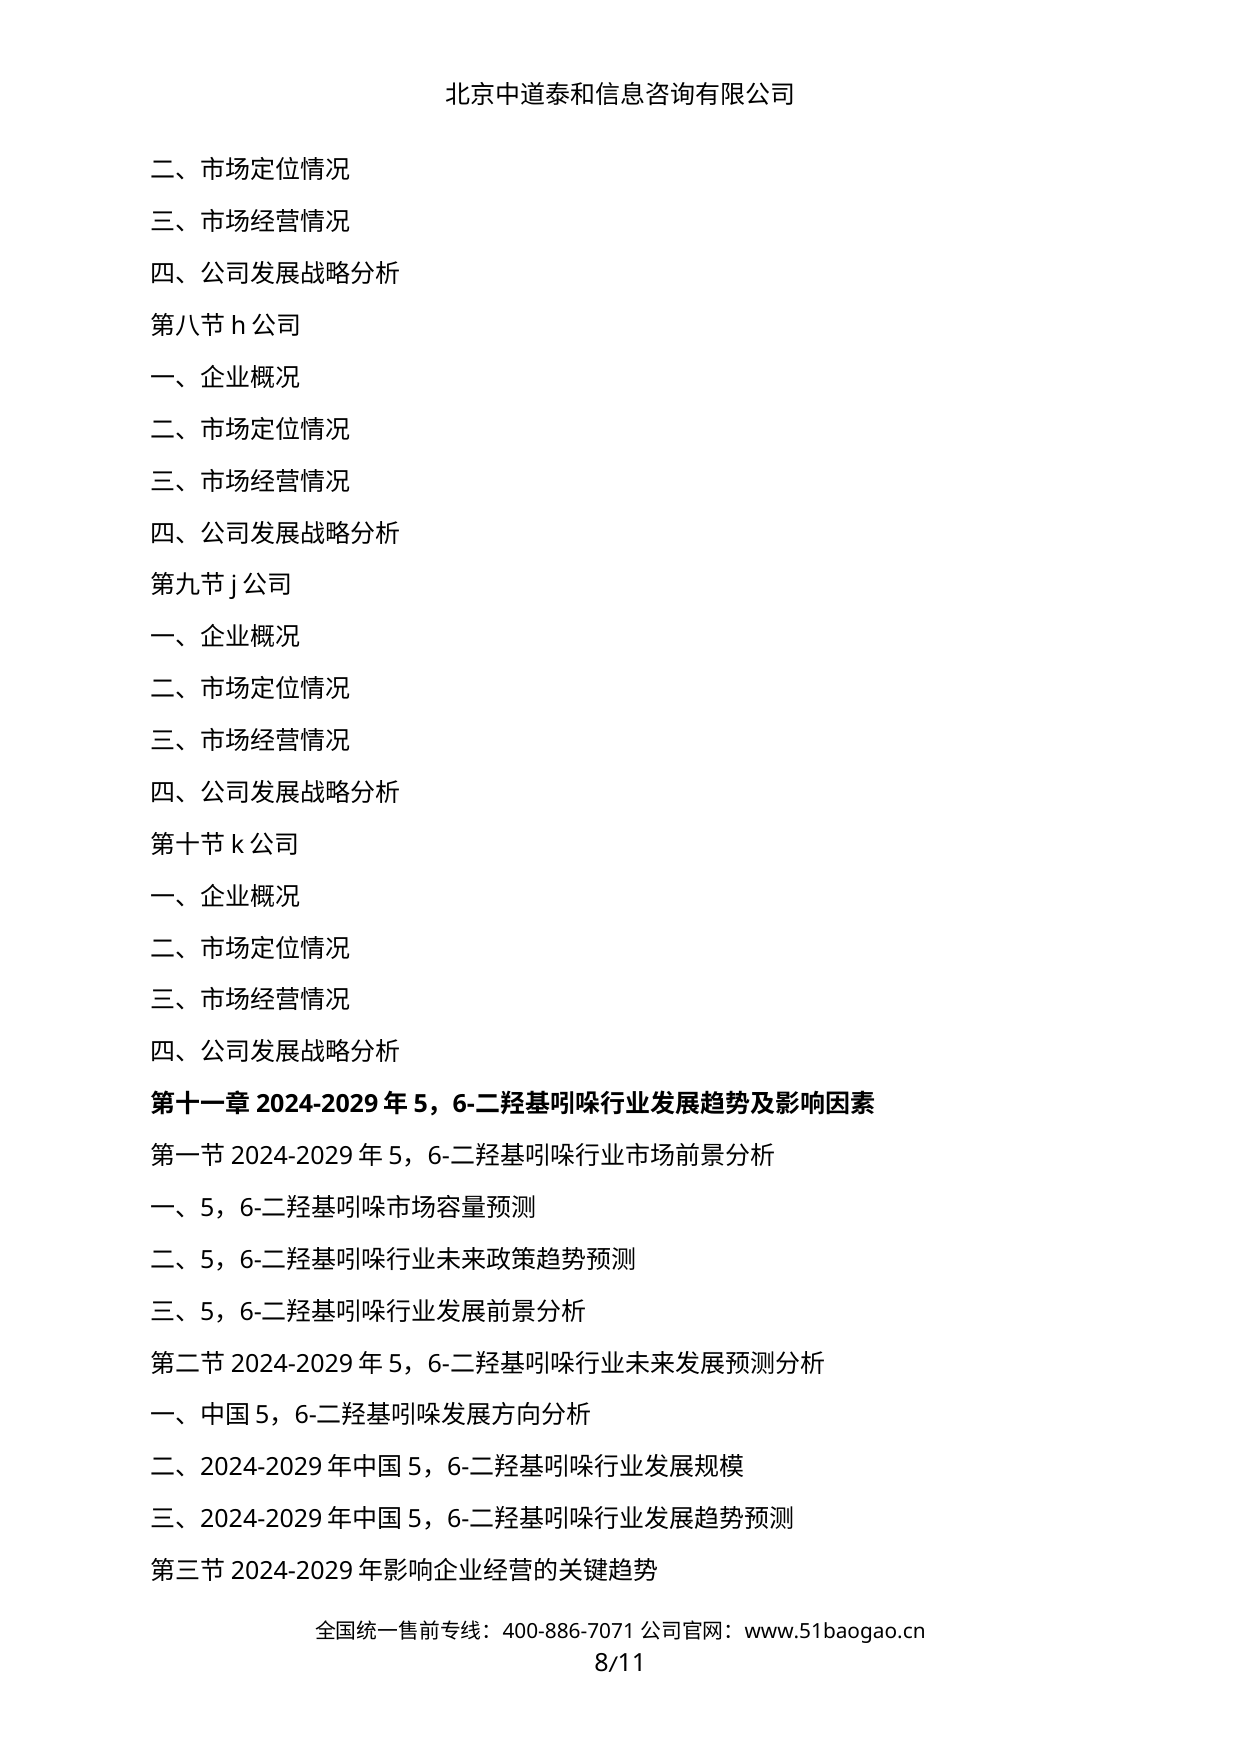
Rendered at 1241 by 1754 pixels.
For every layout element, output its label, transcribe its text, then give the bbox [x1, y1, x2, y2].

text 二、市场定位情况 [150, 669, 1090, 705]
text 二、市场定位情况 [150, 150, 1090, 186]
text 四、公司发展战略分析 [150, 772, 1090, 809]
text 四、公司发展战略分析 [150, 1032, 1090, 1068]
text 四、公司发展战略分析 [150, 513, 1090, 549]
text 三、市场经营情况 [150, 202, 1090, 238]
text 第十一章 2024-2029年5，6-二羟基吲哚行业发展趋势及影响因素 [150, 1084, 1090, 1120]
text 一、企业概况 [150, 617, 1090, 653]
text 三、市场经营情况 [150, 461, 1090, 497]
text 一、中国5，6-二羟基吲哚发展方向分析 [150, 1395, 1090, 1431]
text 三、市场经营情况 [150, 721, 1090, 757]
text 第一节 2024-2029年5，6-二羟基吲哚行业市场前景分析 [150, 1136, 1090, 1172]
text 二、5，6-二羟基吲哚行业未来政策趋势预测 [150, 1239, 1090, 1276]
text 三、2024-2029年中国5，6-二羟基吲哚行业发展趋势预测 [150, 1499, 1090, 1535]
text 三、市场经营情况 [150, 980, 1090, 1016]
text 第三节 2024-2029年影响企业经营的关键趋势 [150, 1551, 1090, 1587]
text 第二节 2024-2029年5，6-二羟基吲哚行业未来发展预测分析 [150, 1343, 1090, 1379]
text 第十节 k公司 [150, 824, 1090, 861]
text 四、公司发展战略分析 [150, 254, 1090, 290]
text 二、市场定位情况 [150, 928, 1090, 964]
text 二、2024-2029年中国5，6-二羟基吲哚行业发展规模 [150, 1447, 1090, 1483]
text 三、5，6-二羟基吲哚行业发展前景分析 [150, 1291, 1090, 1327]
text 二、市场定位情况 [150, 409, 1090, 446]
text 第八节 h公司 [150, 306, 1090, 342]
text 一、企业概况 [150, 876, 1090, 912]
text 一、5，6-二羟基吲哚市场容量预测 [150, 1187, 1090, 1224]
text 一、企业概况 [150, 357, 1090, 394]
text 第九节 j公司 [150, 565, 1090, 601]
